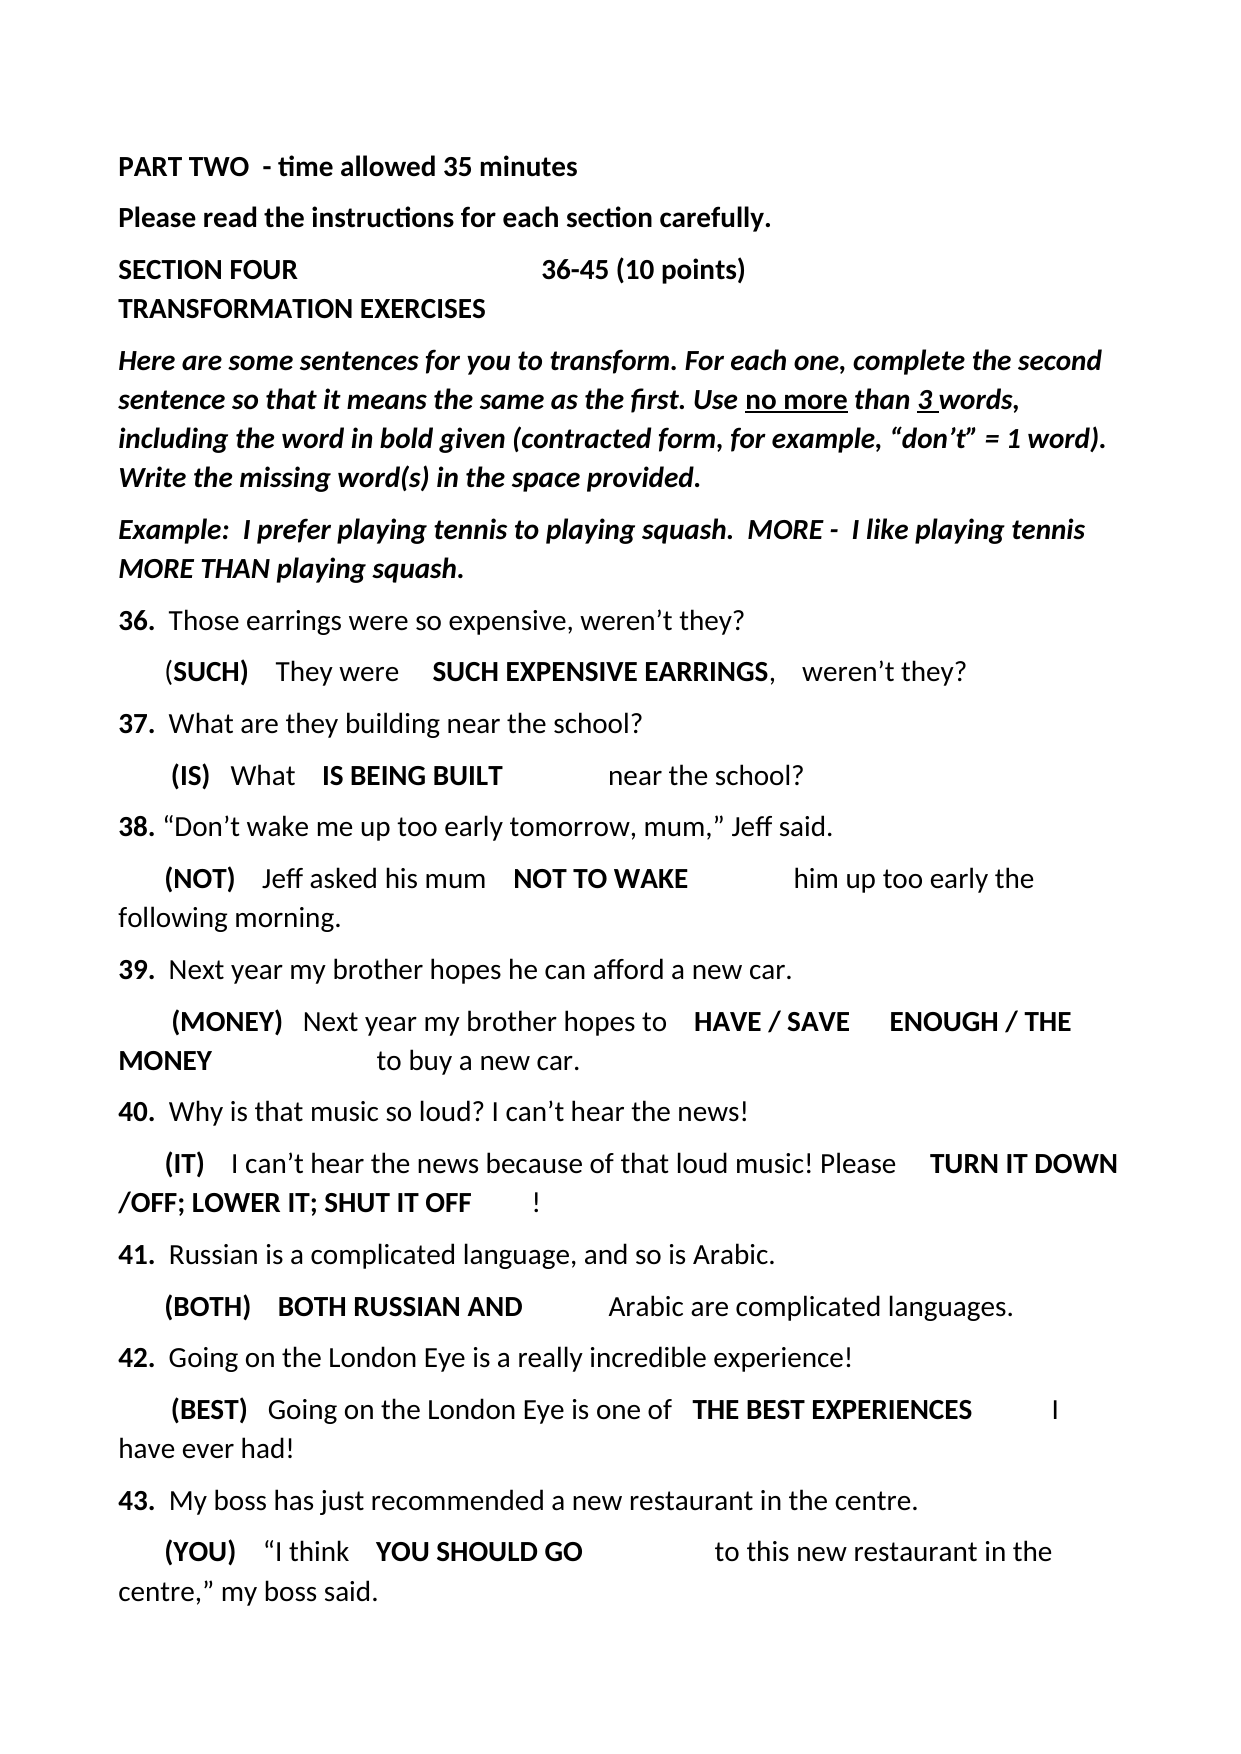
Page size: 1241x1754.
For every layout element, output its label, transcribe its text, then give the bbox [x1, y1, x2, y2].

text PART TWO - time allowed 35 minutes [118, 148, 1122, 183]
text (MONEY) Next year my brother hopes to HAVE / SAVE ENOUGH / THE MONEY to buy a new car. [118, 1003, 1122, 1077]
text (NOT) Jeff asked his mum NOT TO WAKE him up too early the following morning. [118, 860, 1122, 935]
text (SUCH) They were SUCH EXPENSIVE EARRINGS, weren’t they? [118, 653, 1122, 689]
text (YOU) “I think YOU SHOULD GO to this new restaurant in the centre,” my boss said. [118, 1533, 1122, 1608]
text 43. My boss has just recommended a new restaurant in the centre. [118, 1482, 1122, 1517]
text Here are some sentences for you to transform. For each one, complete the second sentence so that it means the same as the first. Use no more than 3 words, including the word in bold given (contracted form, for example, “don’t” = 1 word). Write the missing word(s) in the space provided. [118, 342, 1122, 495]
text 37. What are they building near the school? [118, 705, 1122, 741]
text SECTION FOUR 36-45 (10 points) TRANSFORMATION EXERCISES [118, 251, 1122, 326]
text 41. Russian is a complicated language, and so is Arabic. [118, 1236, 1122, 1272]
text 39. Next year my brother hopes he can afford a new car. [118, 951, 1122, 987]
text (IS) What IS BEING BUILT near the school? [118, 757, 1122, 792]
text 36. Those earrings were so expensive, weren’t they? [118, 602, 1122, 637]
text 38. “Don’t wake me up too early tomorrow, mum,” Jeff said. [118, 808, 1122, 844]
text 42. Going on the London Eye is a really incredible experience! [118, 1339, 1122, 1375]
text 40. Why is that music so loud? I can’t hear the news! [118, 1093, 1122, 1129]
text Please read the instructions for each section carefully. [118, 199, 1122, 235]
text (IT) I can’t hear the news because of that loud music! Please TURN IT DOWN /OFF; LOWER IT; SHUT IT OFF ! [118, 1145, 1122, 1220]
text (BOTH) BOTH RUSSIAN AND Arabic are complicated languages. [118, 1288, 1122, 1323]
text (BEST) Going on the London Eye is one of THE BEST EXPERIENCES I have ever had! [118, 1391, 1122, 1466]
text Example: I prefer playing tennis to playing squash. MORE - I like playing tennis MORE THAN playing squash. [118, 511, 1122, 586]
